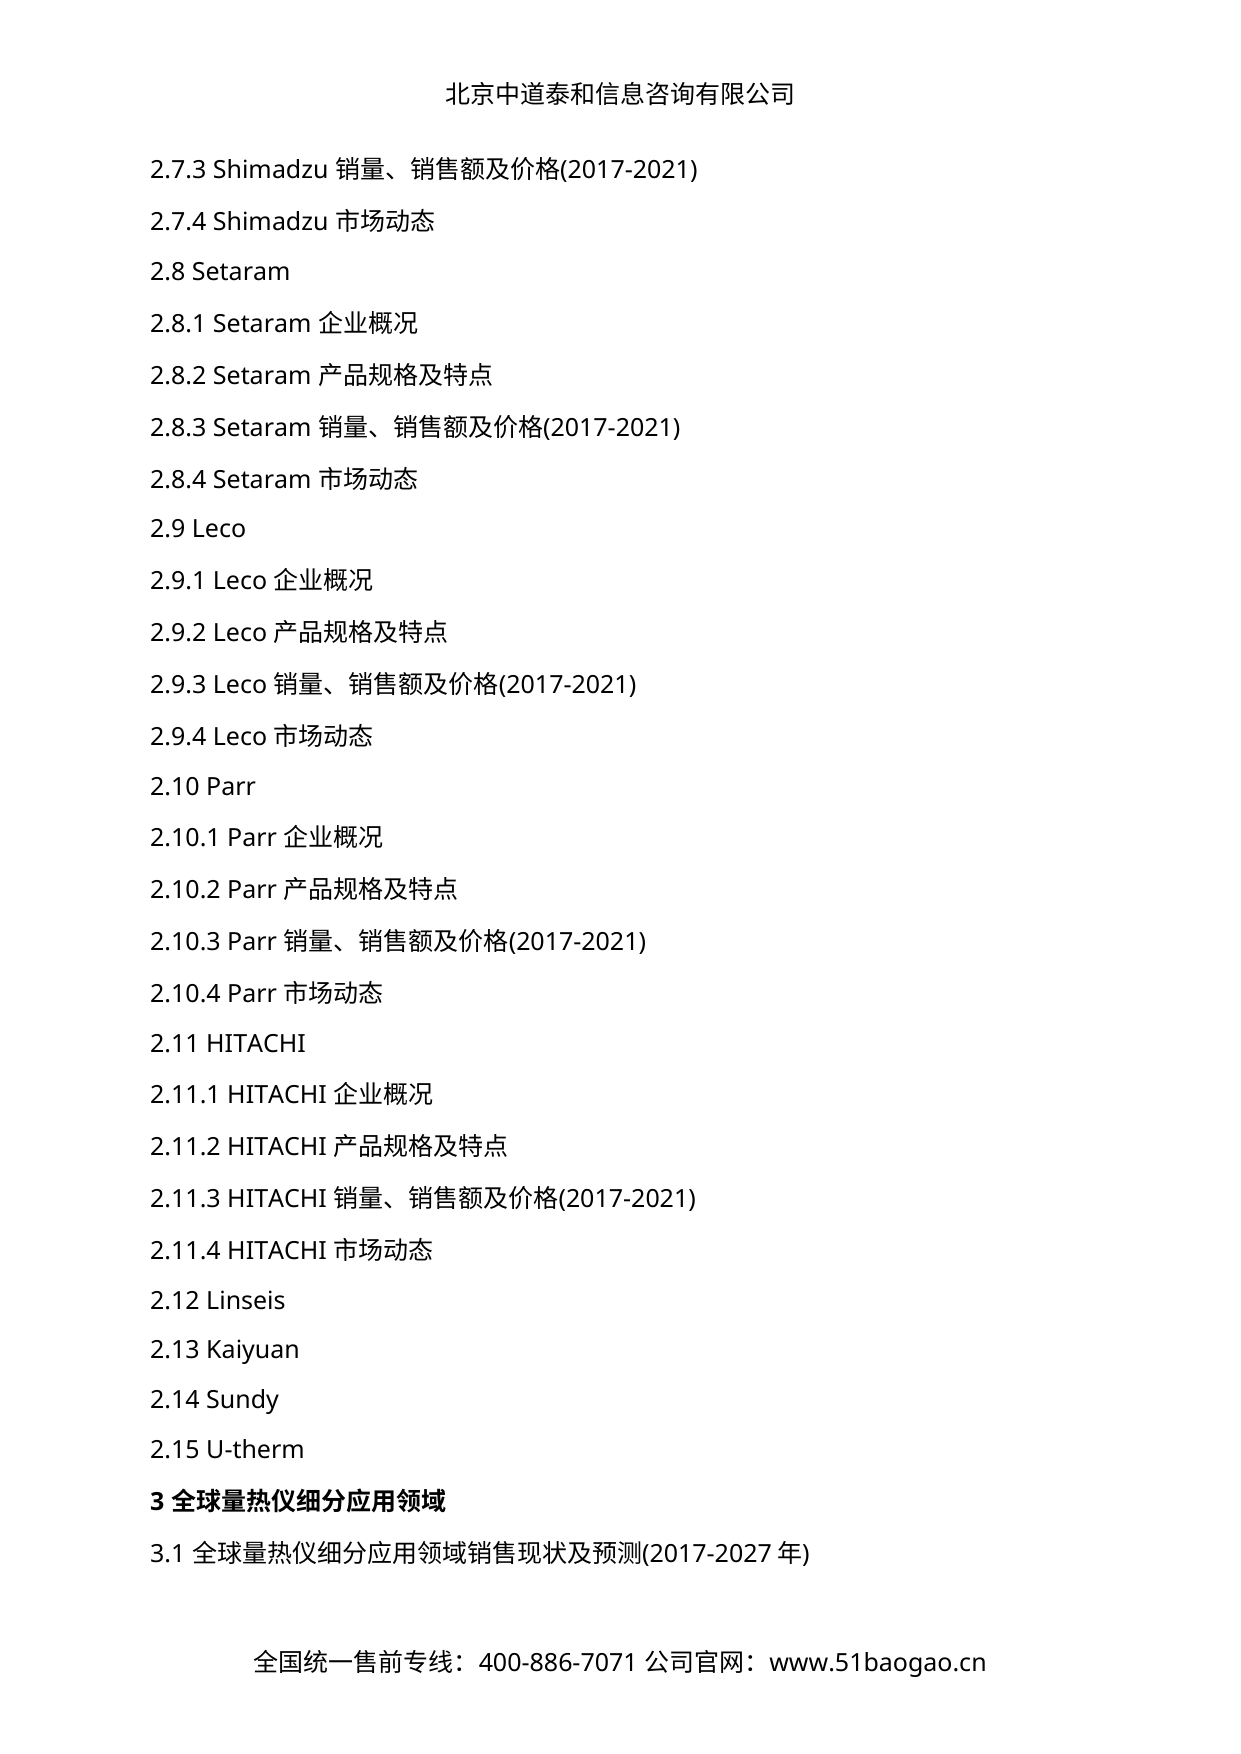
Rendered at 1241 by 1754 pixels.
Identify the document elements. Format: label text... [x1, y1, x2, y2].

text 2.11.1 HITACHI 企业概况 [150, 1075, 1090, 1111]
text 2.7.4 Shimadzu 市场动态 [150, 202, 1090, 238]
text 2.10.3 Parr 销量、销售额及价格(2017-2021) [150, 922, 1090, 958]
text 2.10.4 Parr 市场动态 [150, 973, 1090, 1010]
text 2.8.3 Setaram 销量、销售额及价格(2017-2021) [150, 407, 1090, 443]
text 2.9.4 Leco 市场动态 [150, 716, 1090, 752]
text 2.9.2 Leco 产品规格及特点 [150, 612, 1090, 649]
text 2.9.1 Leco 企业概况 [150, 561, 1090, 597]
text 2.10 Parr [150, 768, 1090, 802]
text 3 全球量热仪细分应用领域 [150, 1481, 1090, 1517]
text 2.15 U-therm [150, 1432, 1090, 1466]
text 2.11 HITACHI [150, 1025, 1090, 1059]
text 2.11.2 HITACHI 产品规格及特点 [150, 1127, 1090, 1163]
text 2.8.1 Setaram 企业概况 [150, 303, 1090, 340]
text 3.1 全球量热仪细分应用领域销售现状及预测(2017-2027年) [150, 1533, 1090, 1569]
text 2.10.1 Parr 企业概况 [150, 818, 1090, 854]
text 2.14 Sundy [150, 1382, 1090, 1416]
text 2.7.3 Shimadzu 销量、销售额及价格(2017-2021) [150, 150, 1090, 186]
text 2.8 Setaram [150, 254, 1090, 288]
text 2.8.4 Setaram 市场动态 [150, 459, 1090, 495]
text 2.11.4 HITACHI 市场动态 [150, 1231, 1090, 1267]
text 2.12 Linseis [150, 1282, 1090, 1317]
text 2.9.3 Leco 销量、销售额及价格(2017-2021) [150, 664, 1090, 701]
text 2.13 Kaiyuan [150, 1332, 1090, 1366]
text 2.10.2 Parr 产品规格及特点 [150, 870, 1090, 906]
text 2.11.3 HITACHI 销量、销售额及价格(2017-2021) [150, 1179, 1090, 1215]
text 2.8.2 Setaram 产品规格及特点 [150, 355, 1090, 392]
text 2.9 Leco [150, 511, 1090, 545]
